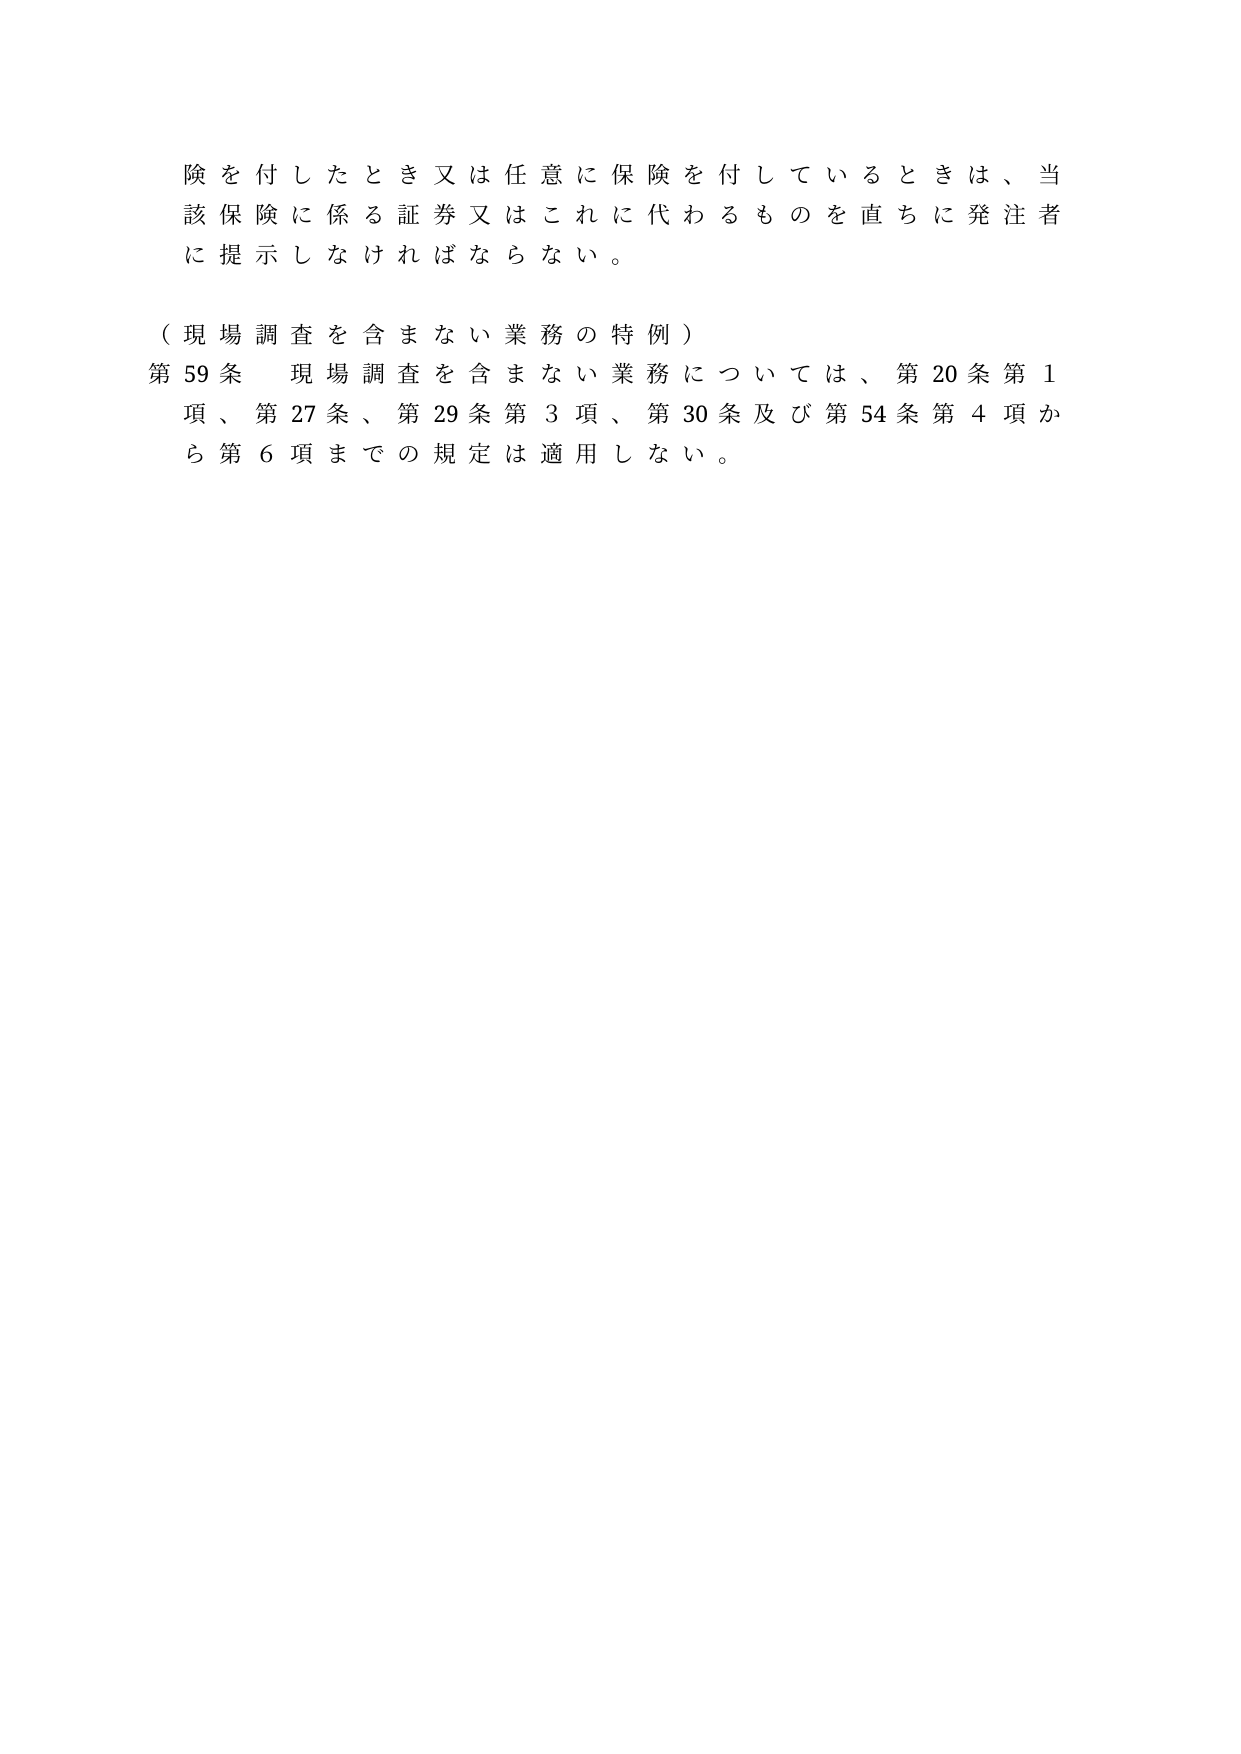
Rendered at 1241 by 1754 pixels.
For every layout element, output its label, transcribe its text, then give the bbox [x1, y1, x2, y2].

text 第59条 現場調査を含まない業務については、第20条第１項、第27条、第29条第３項、第30条及び第54条第４項から第６項までの規定は適用しない。 [148, 353, 1092, 473]
text （現場調査を含まない業務の特例） [148, 313, 1092, 353]
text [148, 154, 1092, 273]
